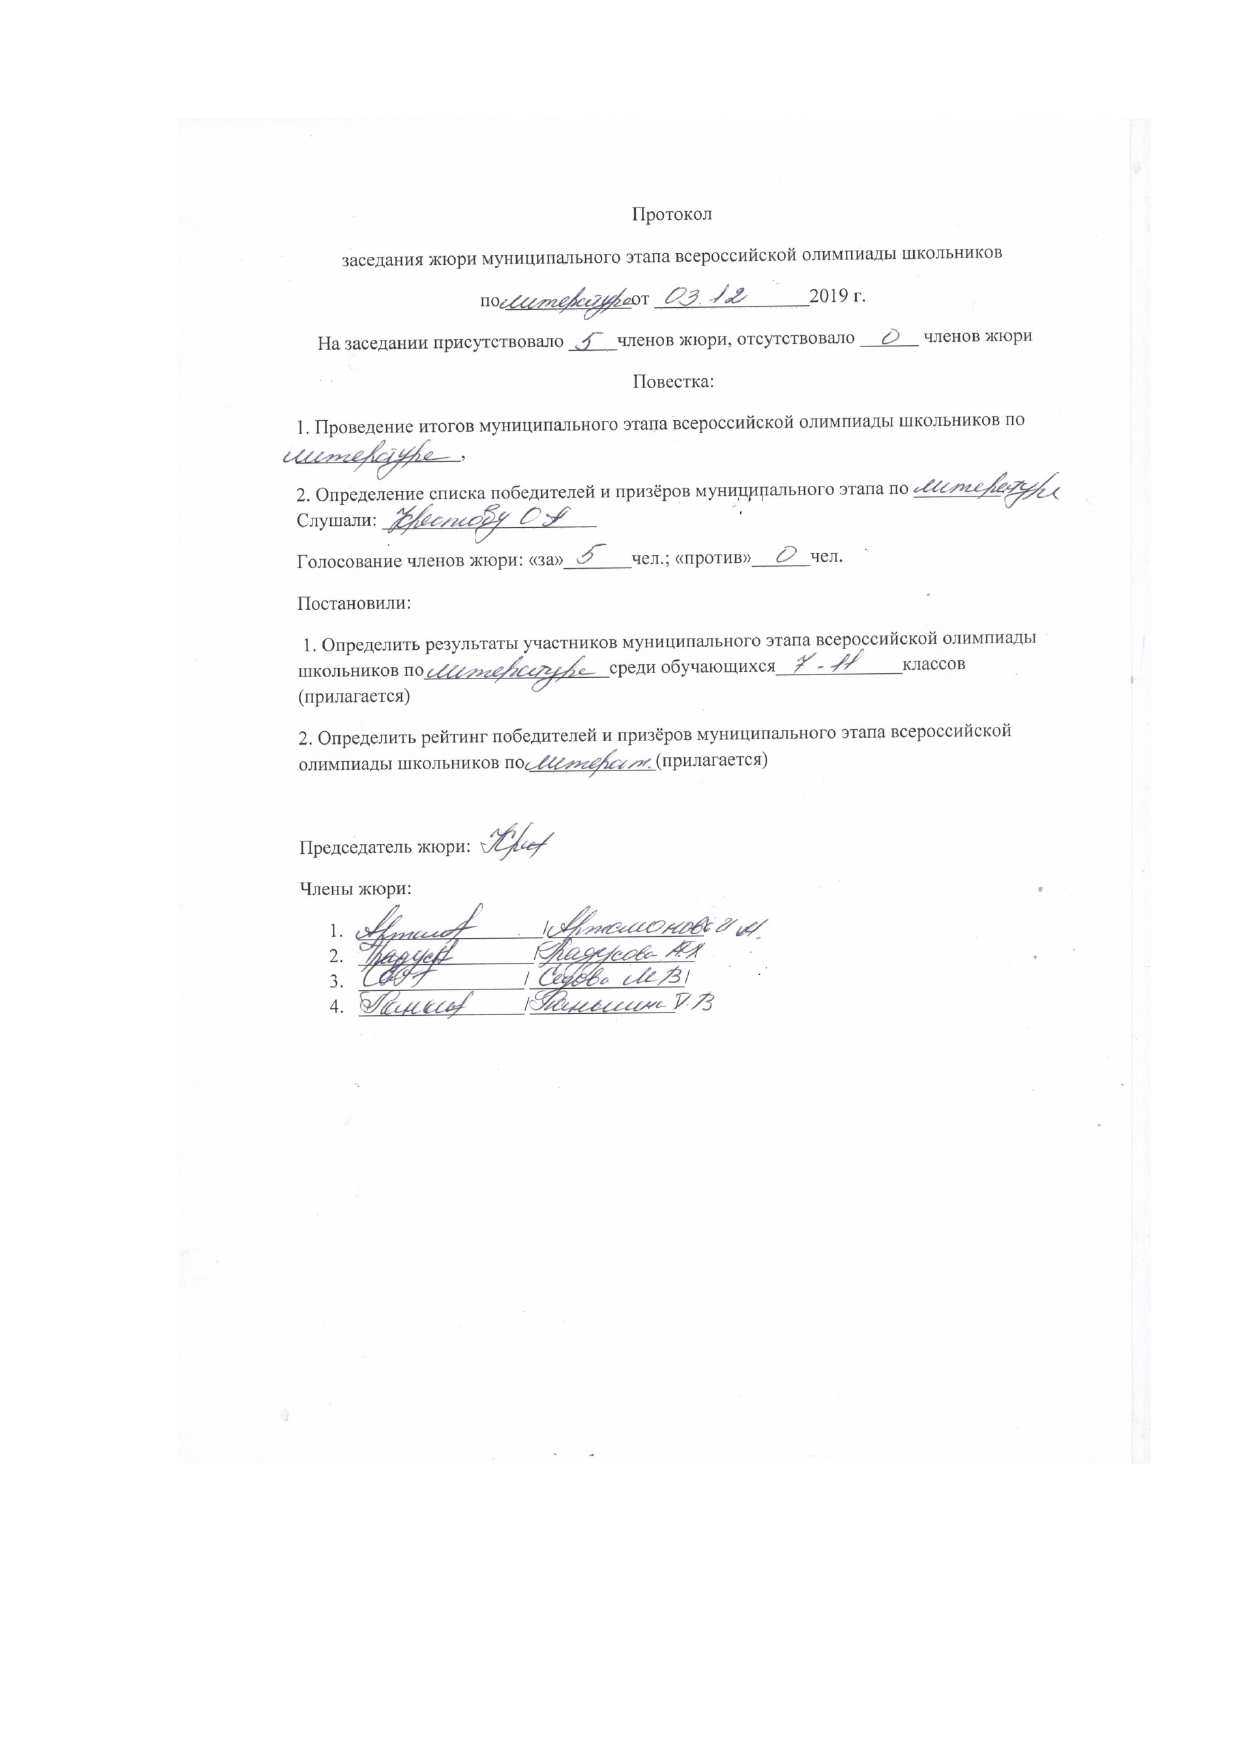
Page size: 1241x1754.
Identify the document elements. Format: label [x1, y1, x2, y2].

picture [177, 118, 1151, 1477]
